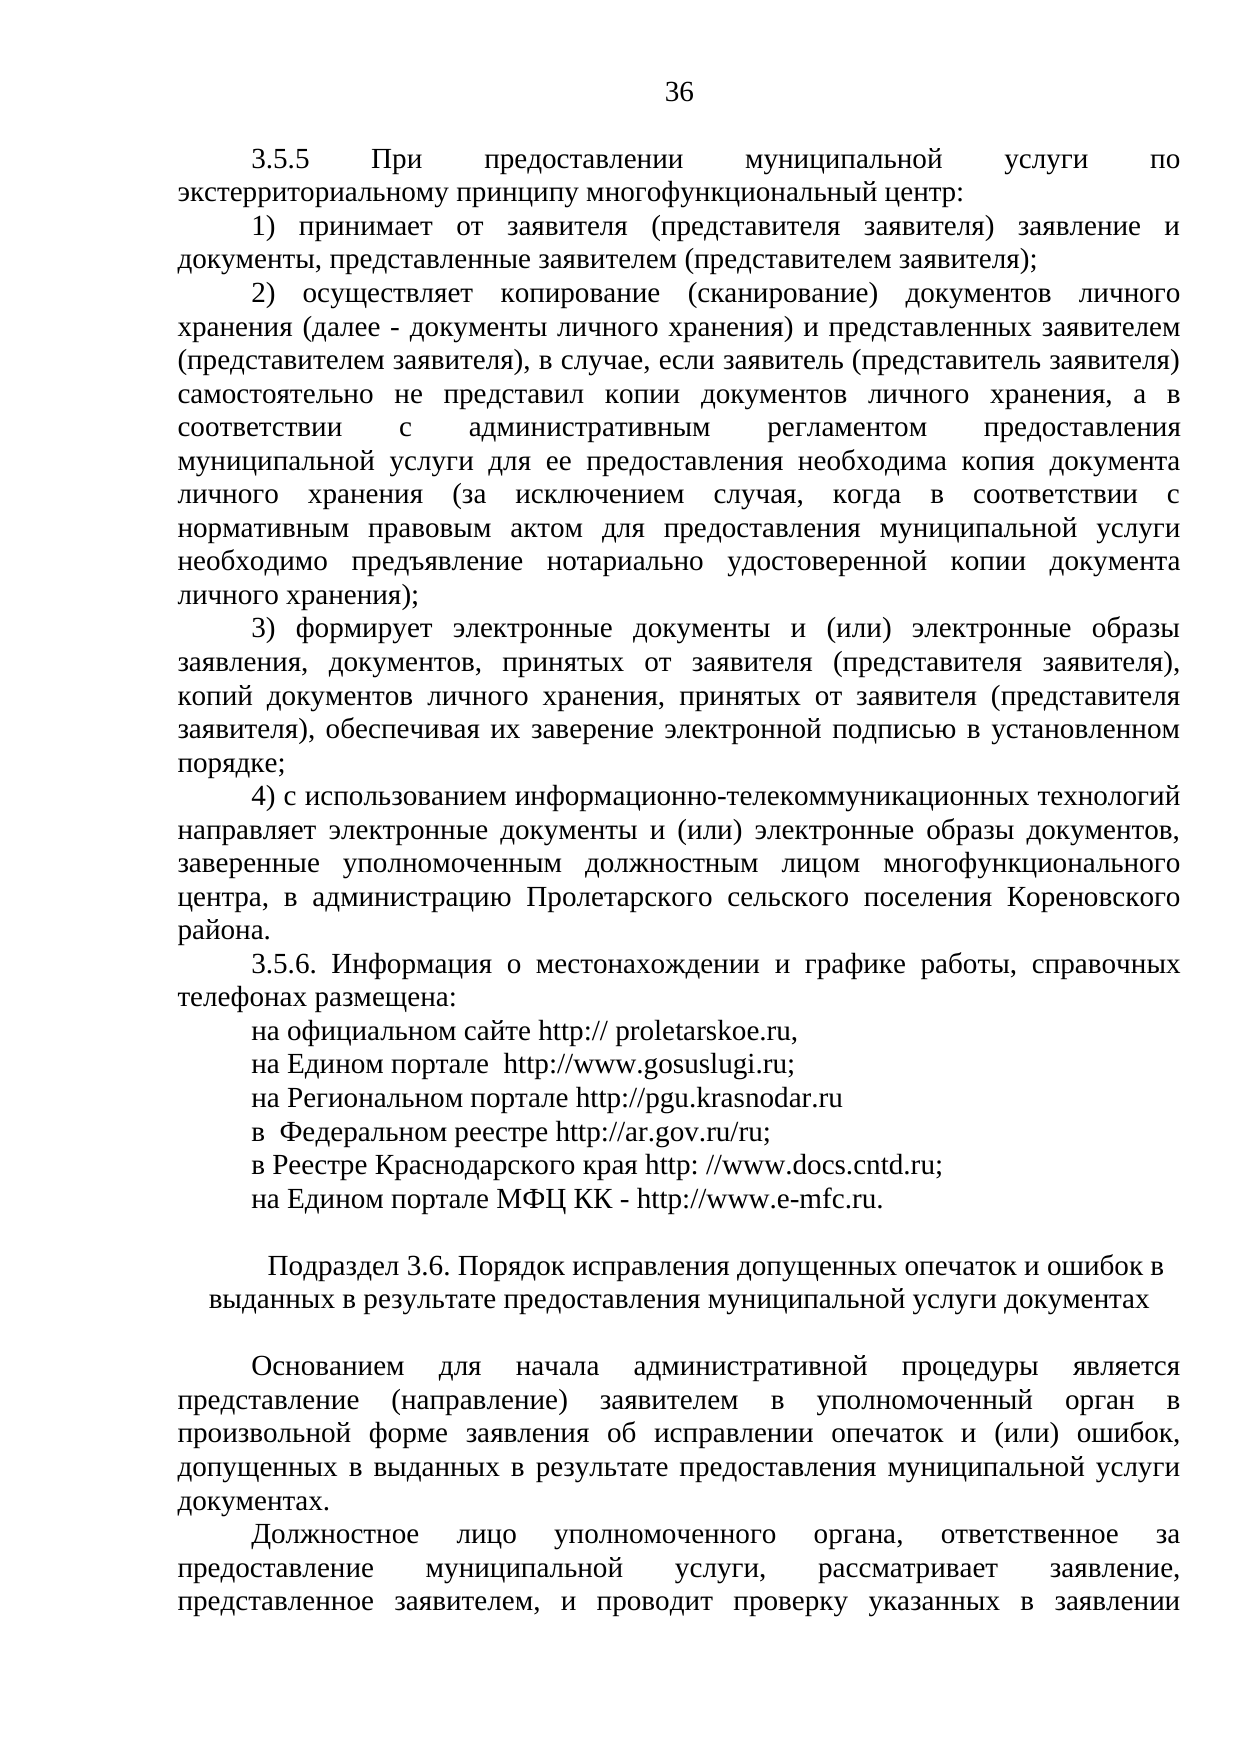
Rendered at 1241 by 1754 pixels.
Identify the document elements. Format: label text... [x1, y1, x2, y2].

text 2) осуществляет копирование (сканирование) документов личного хранения (далее - документы личного хранения) и представленных заявителем (представителем заявителя), в случае, если заявитель (представитель заявителя) самостоятельно не представил копии документов личного хранения, а в соответствии с административным регламентом предоставления муниципальной услуги для ее предоставления необходима копия документа личного хранения (за исключением случая, когда в соответствии с нормативным правовым актом для предоставления муниципальной услуги необходимо предъявление нотариально удостоверенной копии документа личного хранения); [177, 275, 1181, 611]
text 3.5.5 При предоставлении муниципальной услуги по экстерриториальному принципу многофункциональный центр: [177, 141, 1181, 208]
text в Реестре Краснодарского края http: //www.docs.cntd.ru; [177, 1147, 1181, 1181]
text Подраздел 3.6. Порядок исправления допущенных опечаток и ошибок в выданных в результате предоставления муниципальной услуги документах [177, 1248, 1181, 1315]
text на Едином портале http://www.gosuslugi.ru; [177, 1047, 1181, 1080]
text в Федеральном реестре http://ar.gov.ru/ru; [177, 1114, 1181, 1147]
text 1) принимает от заявителя (представителя заявителя) заявление и документы, представленные заявителем (представителем заявителя); [177, 208, 1181, 275]
text 4) с использованием информационно-телекоммуникационных технологий направляет электронные документы и (или) электронные образы документов, заверенные уполномоченным должностным лицом многофункционального центра, в администрацию Пролетарского сельского поселения Кореновского района. [177, 778, 1181, 946]
text 3.5.6. Информация о местонахождении и графике работы, справочных телефонах размещена: [177, 946, 1181, 1013]
text на Едином портале МФЦ КК - http://www.e-mfc.ru. [177, 1181, 1181, 1214]
text на официальном сайте http:// proletarskoe.ru, [177, 1013, 1181, 1047]
text Основанием для начала административной процедуры является представление (направление) заявителем в уполномоченный орган в произвольной форме заявления об исправлении опечаток и (или) ошибок, допущенных в выданных в результате предоставления муниципальной услуги документах. [177, 1348, 1181, 1516]
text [177, 1516, 1181, 1617]
text 3) формирует электронные документы и (или) электронные образы заявления, документов, принятых от заявителя (представителя заявителя), копий документов личного хранения, принятых от заявителя (представителя заявителя), обеспечивая их заверение электронной подписью в установленном порядке; [177, 611, 1181, 778]
text на Региональном портале http://pgu.krasnodar.ru [177, 1080, 1181, 1114]
